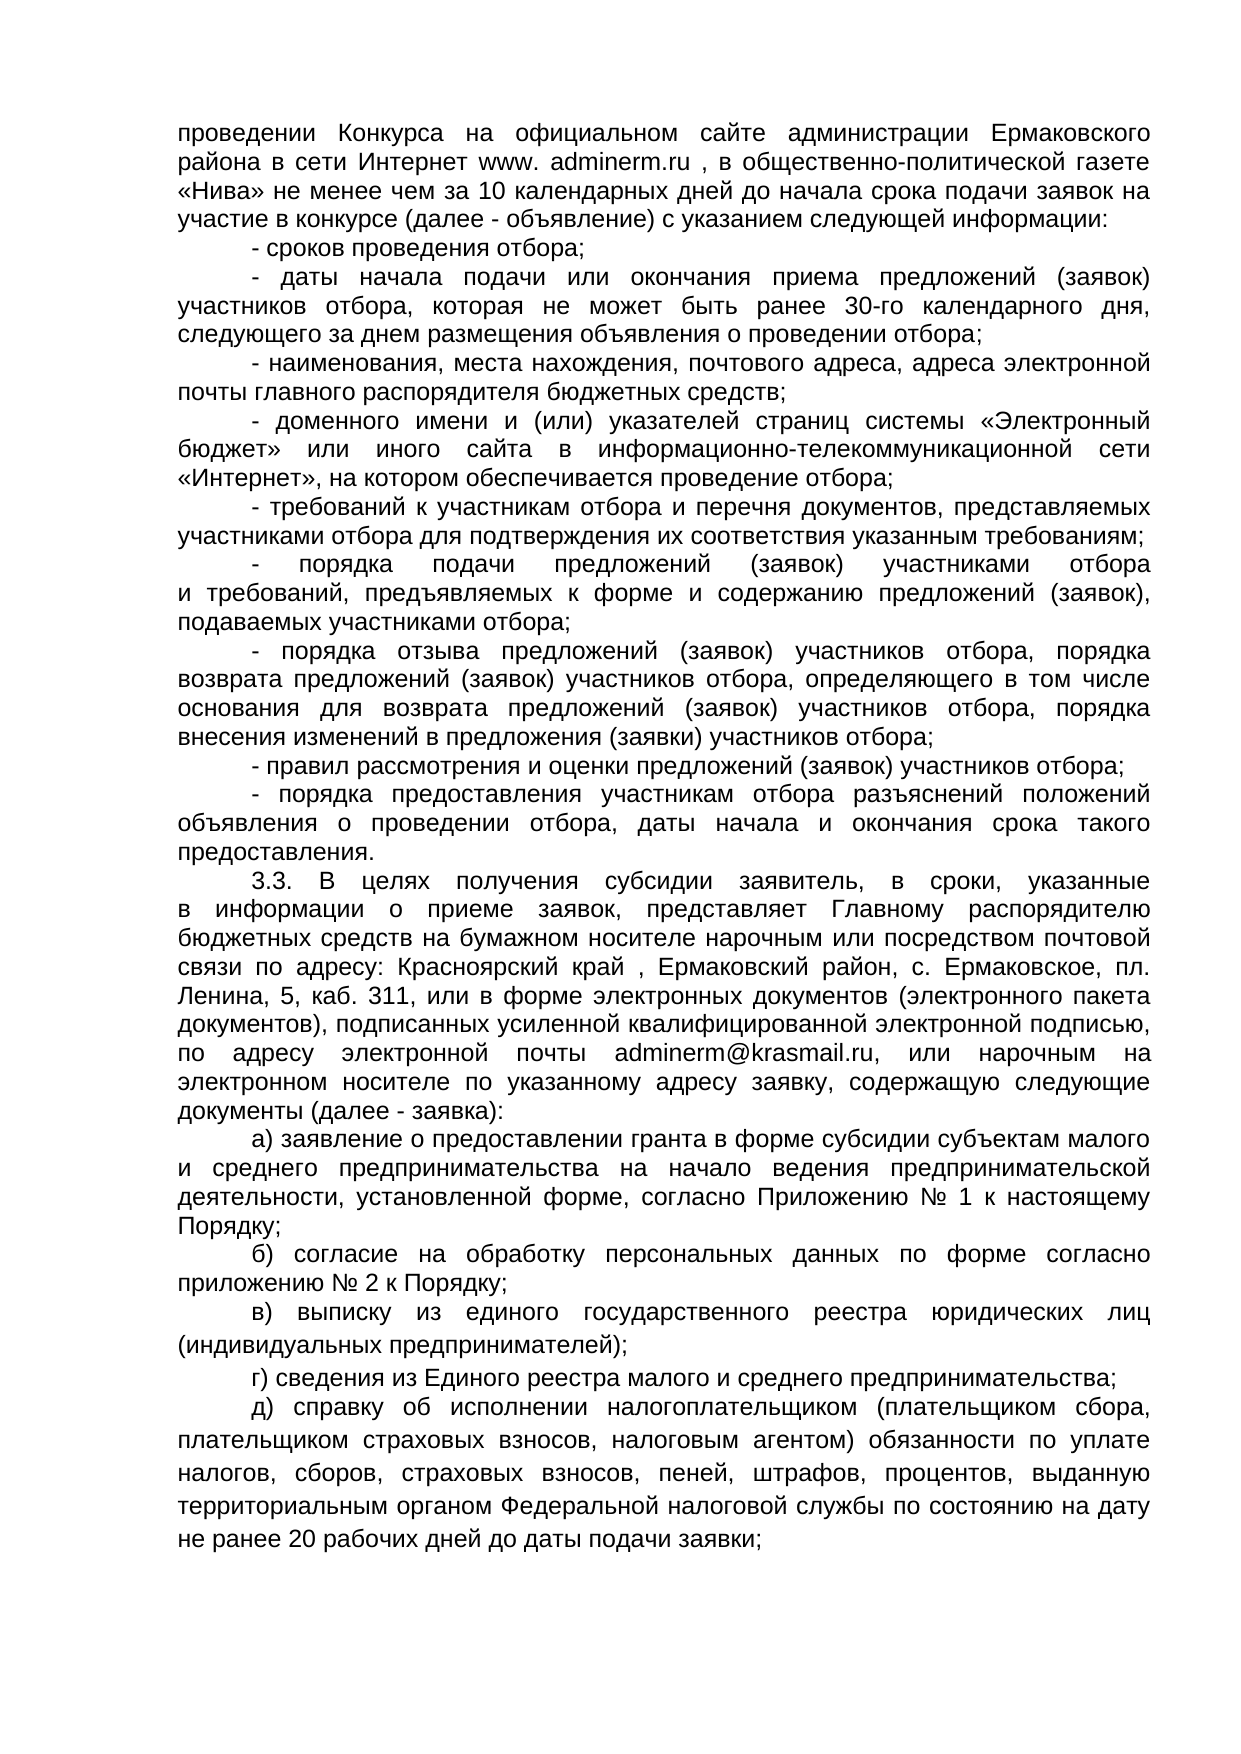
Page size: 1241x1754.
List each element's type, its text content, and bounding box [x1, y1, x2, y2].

text в) выписку из единого государственного реестра юридических лиц (индивидуальных предпринимателей); [177, 1297, 1152, 1359]
text - порядка предоставления участникам отбора разъяснений положений объявления о проведении отбора, даты начала и окончания срока такого предоставления. [177, 779, 1152, 866]
text б) согласие на обработку персональных данных по форме согласно приложению № 2 к Порядку; [177, 1239, 1152, 1297]
text - порядка отзыва предложений (заявок) участников отбора, порядка возврата предложений (заявок) участников отбора, определяющего в том числе основания для возврата предложений (заявок) участников отбора, порядка внесения изменений в предложения (заявки) участников отбора; [177, 636, 1152, 751]
text - требований к участникам отбора и перечня документов, представляемых участниками отбора для подтверждения их соответствия указанным требованиям; [177, 492, 1152, 549]
text - доменного имени и (или) указателей страниц системы «Электронный бюджет» или иного сайта в информационно-телекоммуникационной сети «Интернет», на котором обеспечивается проведение отбора; [177, 406, 1152, 492]
text - наименования, места нахождения, почтового адреса, адреса электронной почты главного распорядителя бюджетных средств; [177, 348, 1152, 406]
text - сроков проведения отбора; [177, 233, 1152, 262]
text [177, 118, 1152, 233]
text - даты начала подачи или окончания приема предложений (заявок) участников отбора, которая не может быть ранее 30-го календарного дня, следующего за днем размещения объявления о проведении отбора; [177, 262, 1152, 348]
text а) заявление о предоставлении гранта в форме субсидии субъектам малого и среднего предпринимательства на начало ведения предпринимательской деятельности, установленной форме, согласно Приложению № 1 к настоящему Порядку; [177, 1124, 1152, 1239]
text - правил рассмотрения и оценки предложений (заявок) участников отбора; [177, 751, 1152, 779]
text г) сведения из Единого реестра малого и среднего предпринимательства; [177, 1363, 1152, 1392]
text - порядка подачи предложений (заявок) участниками отбора и требований, предъявляемых к форме и содержанию предложений (заявок), подаваемых участниками отбора; [177, 549, 1152, 636]
text 3.3. В целях получения субсидии заявитель, в сроки, указанные в информации о приеме заявок, представляет Главному распорядителю бюджетных средств на бумажном носителе нарочным или посредством почтовой связи по адресу: Красноярский край , Ермаковский район, с. Ермаковское, пл. Ленина, 5, каб. 311, или в форме электронных документов (электронного пакета документов), подписанных усиленной квалифицированной электронной подписью, по адресу электронной почты adminerm@krasmail.ru, или нарочным на электронном носителе по указанному адресу заявку, содержащую следующие документы (далее - заявка): [177, 866, 1152, 1124]
text д) справку об исполнении налогоплательщиком (плательщиком сбора, плательщиком страховых взносов, налоговым агентом) обязанности по уплате налогов, сборов, страховых взносов, пеней, штрафов, процентов, выданную территориальным органом Федеральной налоговой службы по состоянию на дату не ранее 20 рабочих дней до даты подачи заявки; [177, 1392, 1152, 1552]
